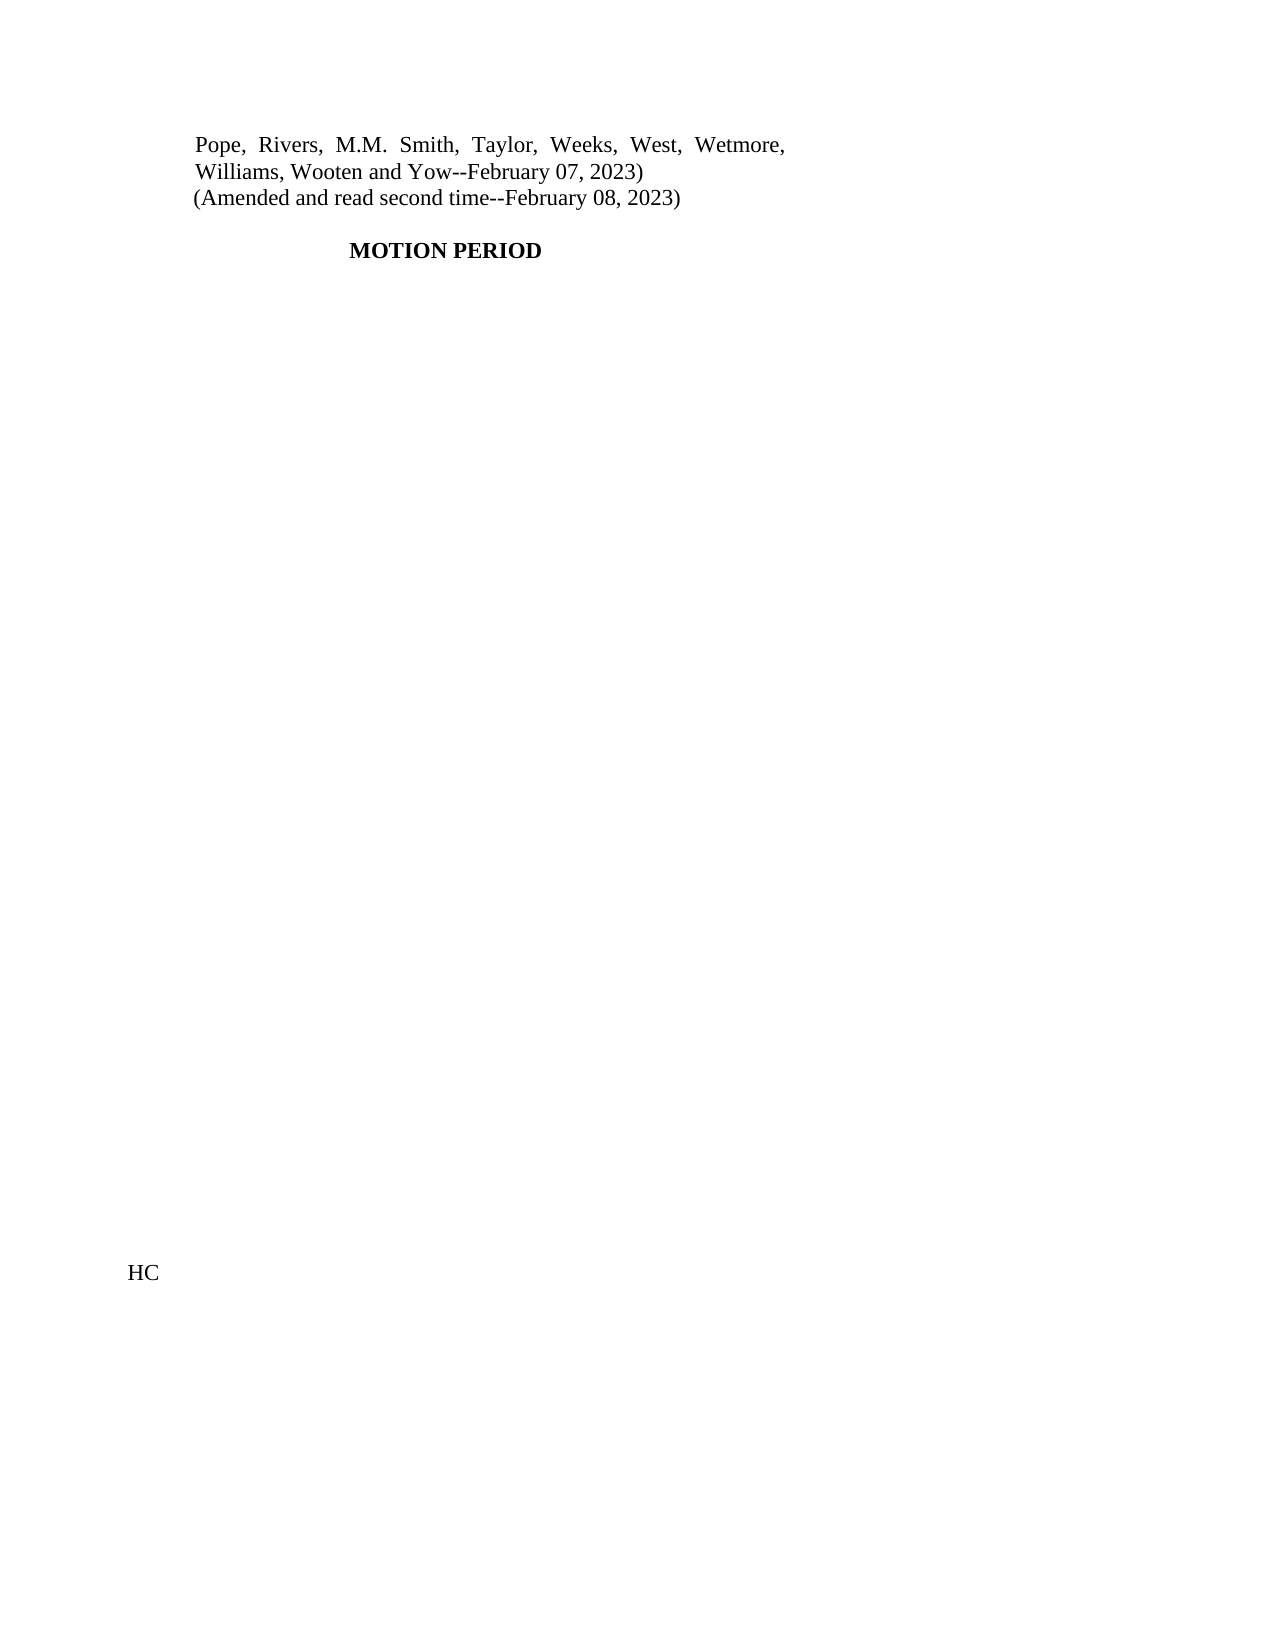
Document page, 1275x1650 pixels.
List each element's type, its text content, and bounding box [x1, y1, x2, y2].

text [195, 131, 786, 184]
text (Amended and read second time--February 08, 2023) [193, 184, 786, 210]
text MOTION PERIOD [105, 237, 786, 263]
